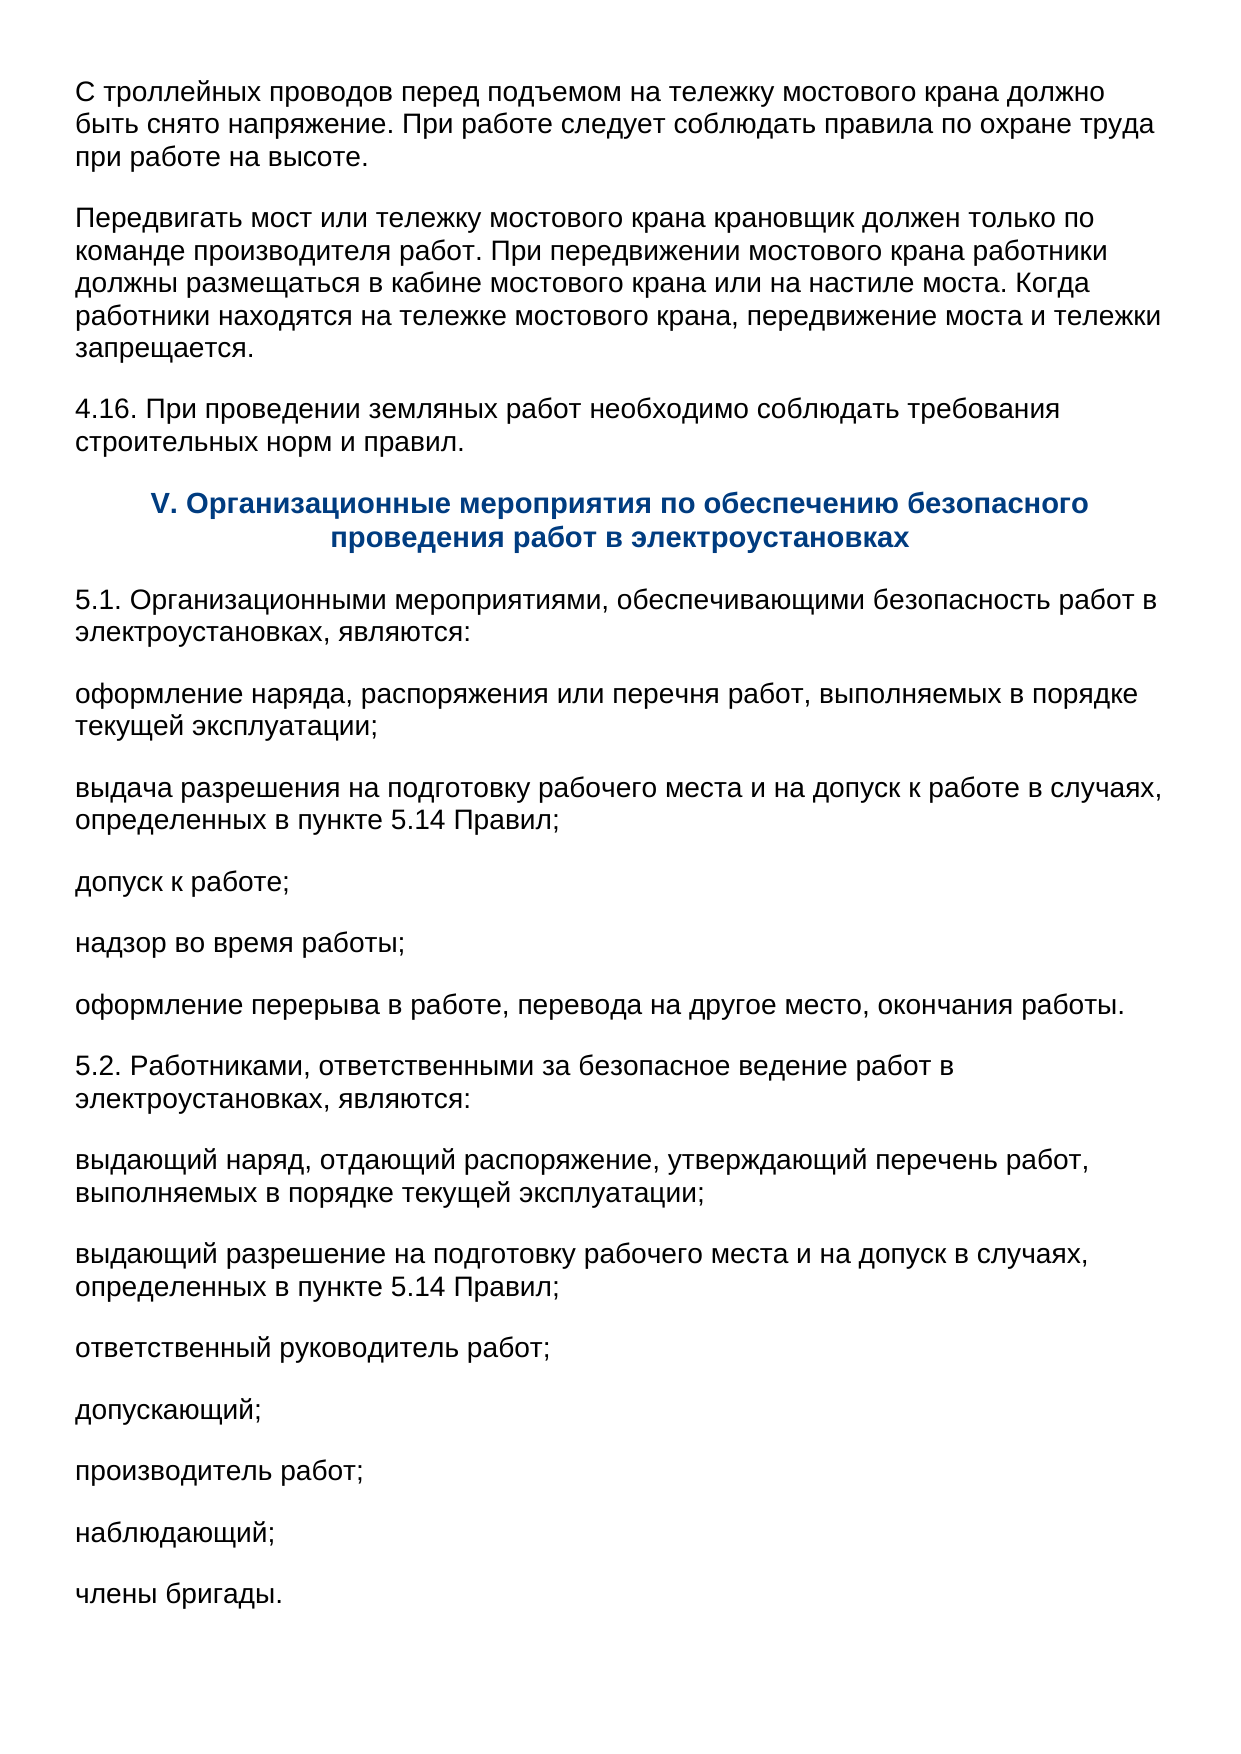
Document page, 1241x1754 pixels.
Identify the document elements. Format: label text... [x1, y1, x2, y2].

text надзор во время работы; [75, 926, 1165, 958]
text 5.1. Организационными мероприятиями, обеспечивающими безопасность работ в электроустановках, являются: [75, 583, 1165, 647]
subtitle V. Организационные мероприятия по обеспечению безопасного проведения работ в электроустановках [75, 486, 1165, 553]
text ответственный руководитель работ; [75, 1331, 1165, 1363]
text допускающий; [75, 1393, 1165, 1425]
text оформление наряда, распоряжения или перечня работ, выполняемых в порядке текущей эксплуатации; [75, 677, 1165, 741]
text выдача разрешения на подготовку рабочего места и на допуск к работе в случаях, определенных в пункте 5.14 Правил; [75, 771, 1165, 835]
text выдающий наряд, отдающий распоряжение, утверждающий перечень работ, выполняемых в порядке текущей эксплуатации; [75, 1143, 1165, 1208]
text наблюдающий; [75, 1516, 1165, 1548]
text Передвигать мост или тележку мостового крана крановщик должен только по команде производителя работ. При передвижении мостового крана работники должны размещаться в кабине мостового крана или на настиле моста. Когда работники находятся на тележке мостового крана, передвижение моста и тележки запрещается. [75, 201, 1165, 363]
text выдающий разрешение на подготовку рабочего места и на допуск в случаях, определенных в пункте 5.14 Правил; [75, 1237, 1165, 1302]
text члены бригады. [75, 1577, 1165, 1610]
text 4.16. При проведении земляных работ необходимо соблюдать требования строительных норм и правил. [75, 392, 1165, 457]
text оформление перерыва в работе, перевода на другое место, окончания работы. [75, 988, 1165, 1020]
text С троллейных проводов перед подъемом на тележку мостового крана должно быть снято напряжение. При работе следует соблюдать правила по охране труда при работе на высоте. [75, 75, 1165, 172]
text допуск к работе; [75, 864, 1165, 897]
text производитель работ; [75, 1454, 1165, 1487]
text 5.2. Работниками, ответственными за безопасное ведение работ в электроустановках, являются: [75, 1049, 1165, 1114]
